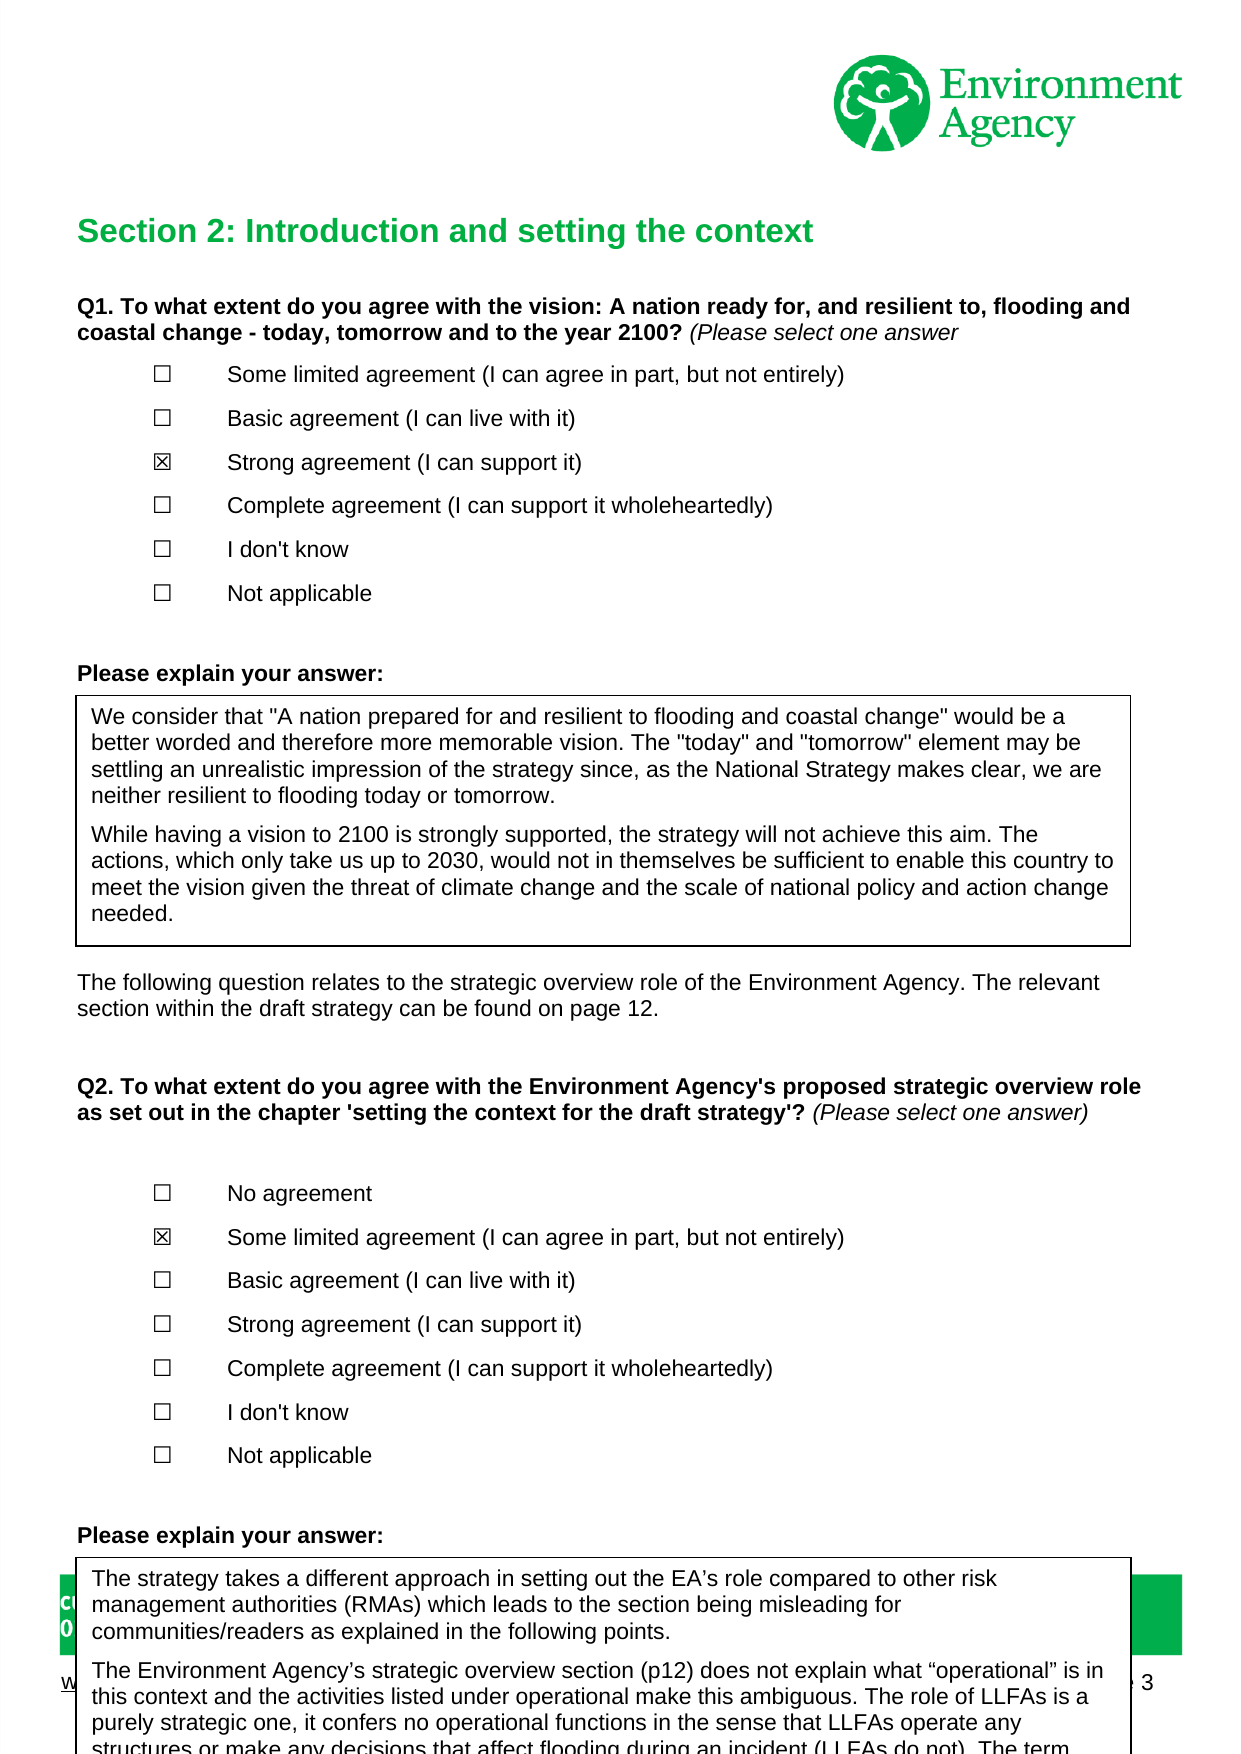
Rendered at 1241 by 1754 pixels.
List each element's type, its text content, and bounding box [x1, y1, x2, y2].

text Strong agreement (I can support it) [77, 1308, 1163, 1339]
text Not applicable [77, 577, 1163, 608]
text Some limited agreement (I can agree in part, but not entirely) [77, 1221, 1163, 1252]
text Basic agreement (I can live with it) [77, 1264, 1163, 1296]
text Please explain your answer: [77, 659, 1163, 686]
text Basic agreement (I can live with it) [77, 402, 1163, 433]
text Some limited agreement (I can agree in part, but not entirely) [77, 358, 1163, 389]
picture [0, 0, 1241, 1754]
text Complete agreement (I can support it wholeheartedly) [77, 489, 1163, 521]
text Please explain your answer: [77, 1522, 1163, 1548]
text I don't know [77, 1396, 1163, 1427]
text Strong agreement (I can support it) [77, 446, 1163, 477]
subtitle Section 2: Introduction and setting the context [77, 212, 1163, 250]
text No agreement [77, 1177, 1163, 1208]
text Q1. To what extent do you agree with the vision: A nation ready for, and resilient to, flooding and coastal change - today, tomorrow and to the year 2100? (Please select one answer [77, 293, 1163, 346]
text The following question relates to the strategic overview role of the Environment Agency. The relevant section within the draft strategy can be found on page 12. [77, 737, 1163, 1021]
text Q2. To what extent do you agree with the Environment Agency's proposed strategic overview role as set out in the chapter 'setting the context for the draft strategy'? (Please select one answer) [77, 1073, 1163, 1126]
text Not applicable [77, 1439, 1163, 1471]
text I don't know [77, 533, 1163, 564]
text Complete agreement (I can support it wholeheartedly) [77, 1352, 1163, 1383]
